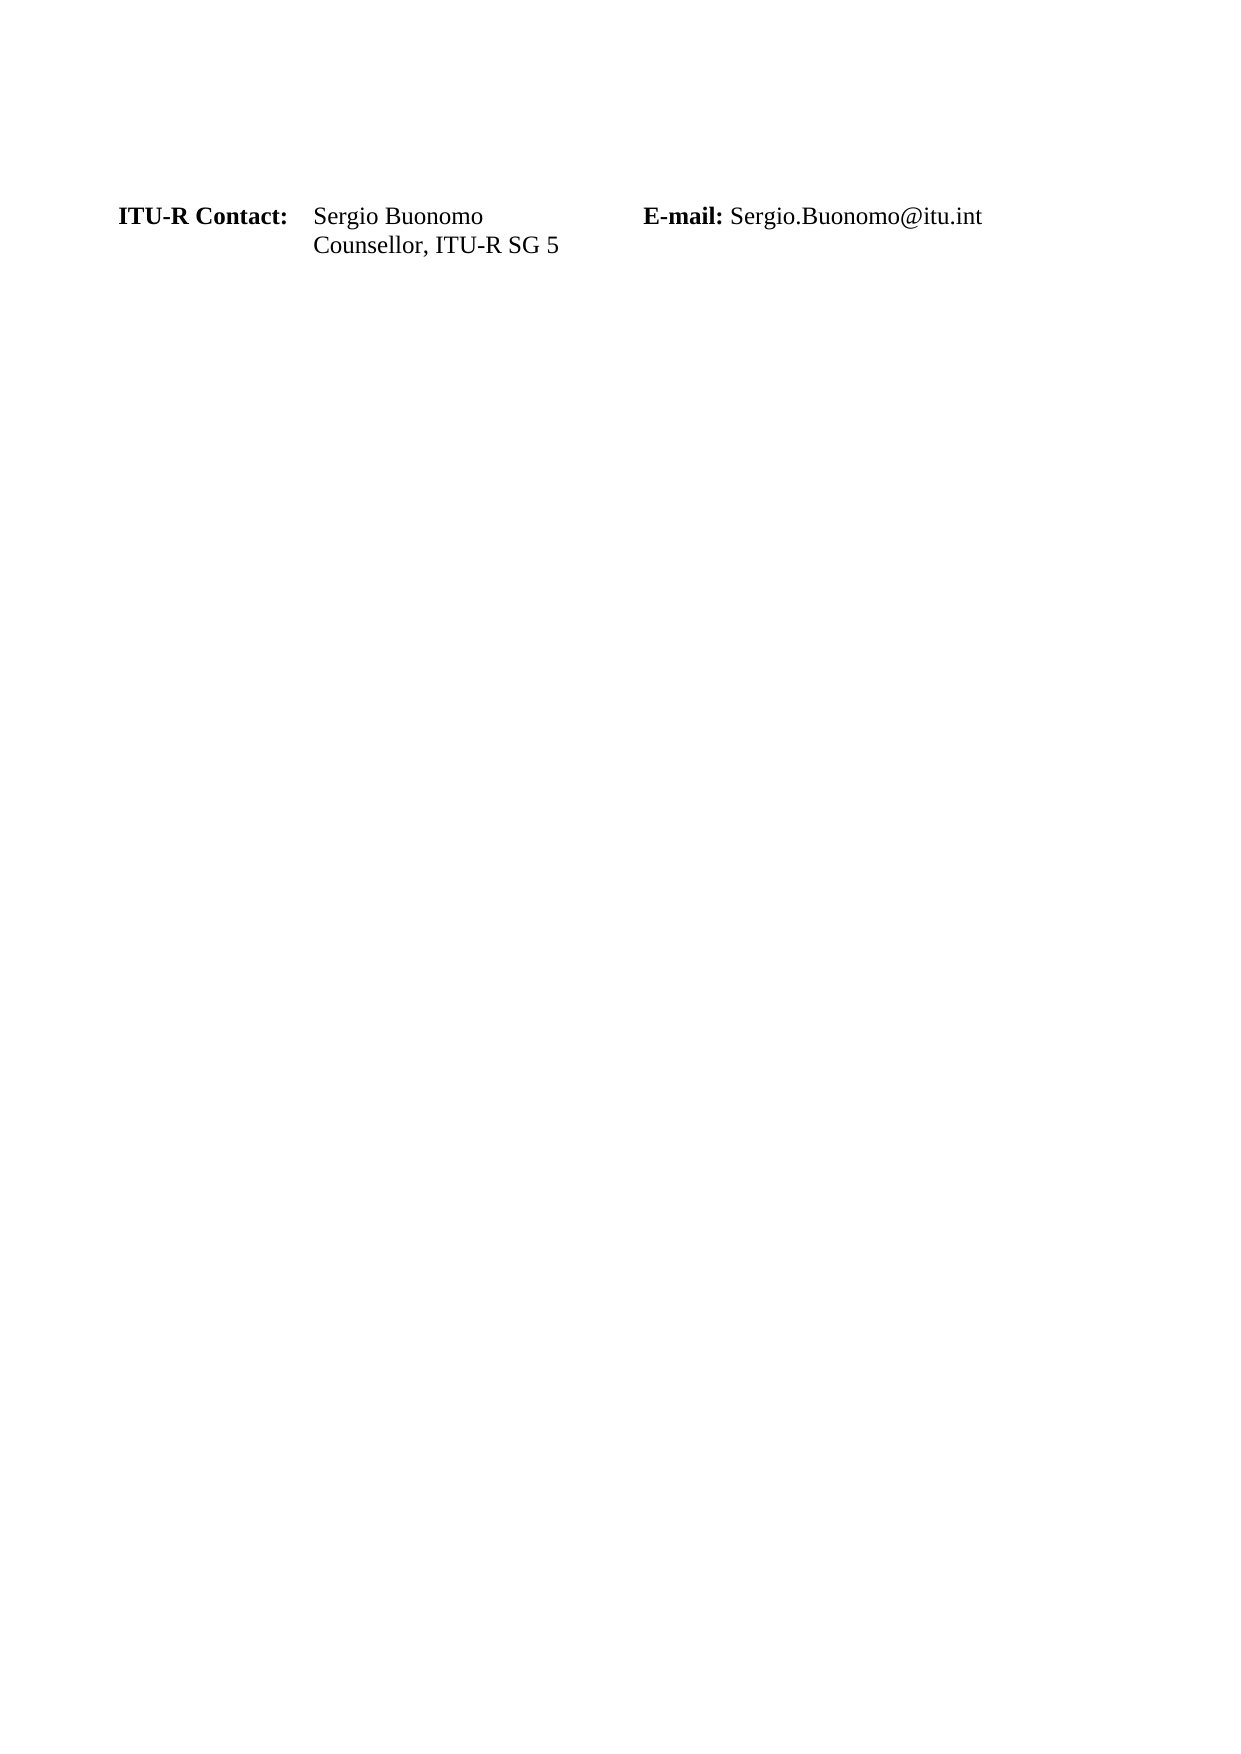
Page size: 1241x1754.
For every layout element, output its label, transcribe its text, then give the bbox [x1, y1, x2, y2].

title ITU-R Contact: Sergio Buonomo E-mail: Sergio.Buonomo@itu.int Counsellor, ITU-R SG 5 [118, 201, 1122, 259]
